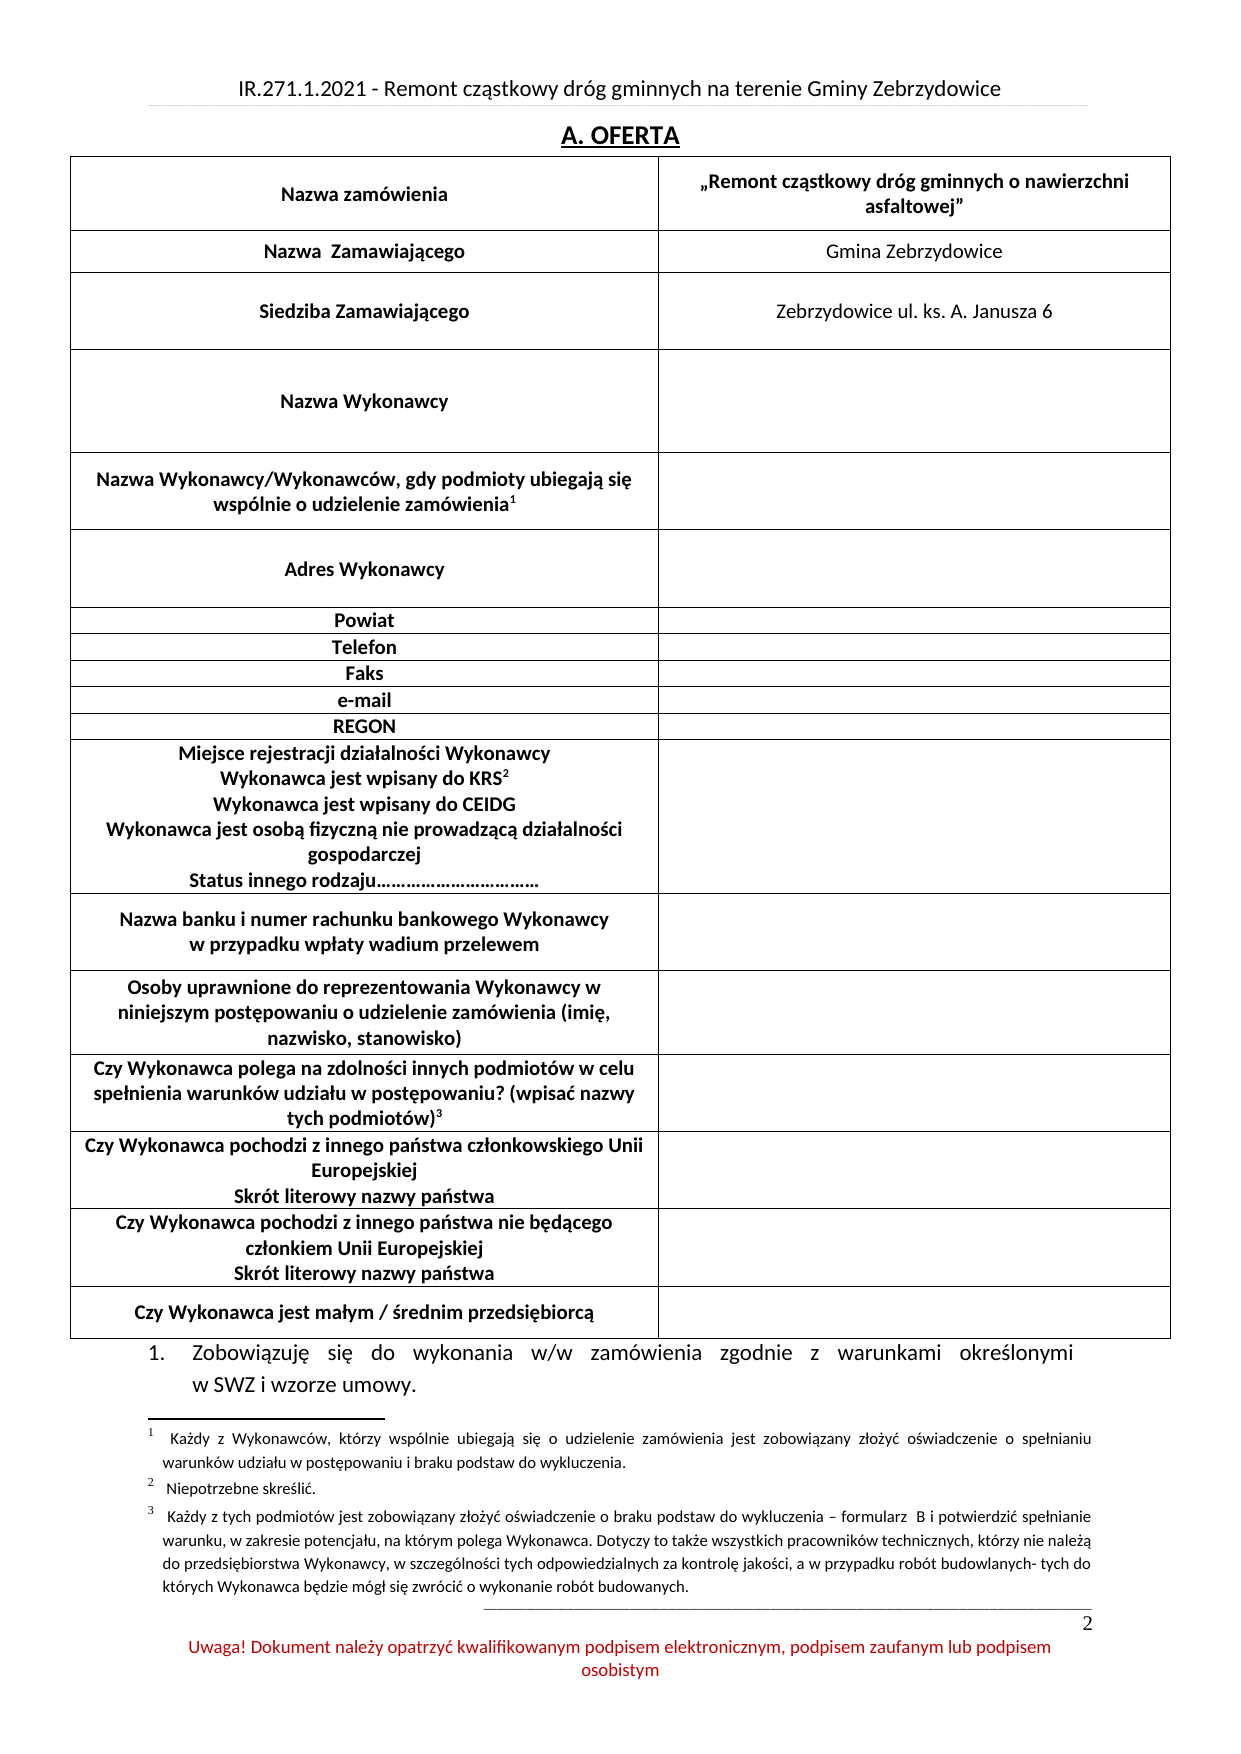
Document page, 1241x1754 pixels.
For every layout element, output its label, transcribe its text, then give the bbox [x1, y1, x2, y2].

table_cell Zebrzydowice ul. ks. A. Janusza 6 [659, 273, 1170, 349]
table_cell Osoby uprawnione do reprezentowania Wykonawcy w niniejszym postępowaniu o udzielenie zamówienia (imię, nazwisko, stanowisko) [71, 971, 658, 1054]
table_cell [659, 1287, 1170, 1337]
table_header „Remont cząstkowy dróg gminnych o nawierzchni asfaltowej” [659, 157, 1170, 230]
table_cell [659, 1055, 1170, 1131]
table_cell Faks [71, 661, 658, 686]
table_cell [659, 714, 1170, 739]
table_cell [659, 1209, 1170, 1286]
list Zobowiązuję się do wykonania w/w zamówienia zgodnie z warunkami określonymi w SWZ i wzorze umowy. [148, 1339, 1093, 1399]
table_cell Nazwa Zamawiającego [71, 231, 658, 272]
table_cell [659, 1132, 1170, 1208]
table_cell Czy Wykonawca jest małym / średnim przedsiębiorcą [71, 1287, 658, 1337]
table_cell Gmina Zebrzydowice [659, 231, 1170, 272]
table_cell [659, 530, 1170, 607]
table_cell Czy Wykonawca pochodzi z innego państwa członkowskiego Unii Europejskiej Skrót literowy nazwy państwa [71, 1132, 658, 1208]
table_cell [659, 740, 1170, 892]
table_cell Czy Wykonawca polega na zdolności innych podmiotów w celu spełnienia warunków udziału w postępowaniu? (wpisać nazwy tych podmiotów) [71, 1055, 658, 1131]
table_cell Nazwa banku i numer rachunku bankowego Wykonawcy w przypadku wpłaty wadium przelewem [71, 894, 658, 970]
table_cell e-mail [71, 687, 658, 712]
table_cell [659, 608, 1170, 633]
table_cell [659, 634, 1170, 659]
table_cell [659, 894, 1170, 970]
table_header Nazwa zamówienia [71, 157, 658, 230]
table_cell [659, 661, 1170, 686]
table_cell Nazwa Wykonawcy/Wykonawców, gdy podmioty ubiegają się wspólnie o udzielenie zamówienia [71, 453, 658, 529]
table_cell Czy Wykonawca pochodzi z innego państwa nie będącego członkiem Unii Europejskiej Skrót literowy nazwy państwa [71, 1209, 658, 1286]
table_cell [659, 971, 1170, 1054]
table_cell Nazwa Wykonawcy [71, 350, 658, 452]
table_cell Siedziba Zamawiającego [71, 273, 658, 349]
table_cell Powiat [71, 608, 658, 633]
table_cell [659, 350, 1170, 452]
text A. OFERTA [148, 118, 1093, 151]
table_cell Telefon [71, 634, 658, 659]
table_cell [659, 687, 1170, 712]
table_cell Adres Wykonawcy [71, 530, 658, 607]
table_cell Miejsce rejestracji działalności Wykonawcy Wykonawca jest wpisany do KRS Wykonawca jest wpisany do CEIDG Wykonawca jest osobą fizyczną nie prowadzącą działalności gospodarczej Status innego rodzaju…………………………… [71, 740, 658, 892]
table_cell REGON [71, 714, 658, 739]
table_cell [659, 453, 1170, 529]
